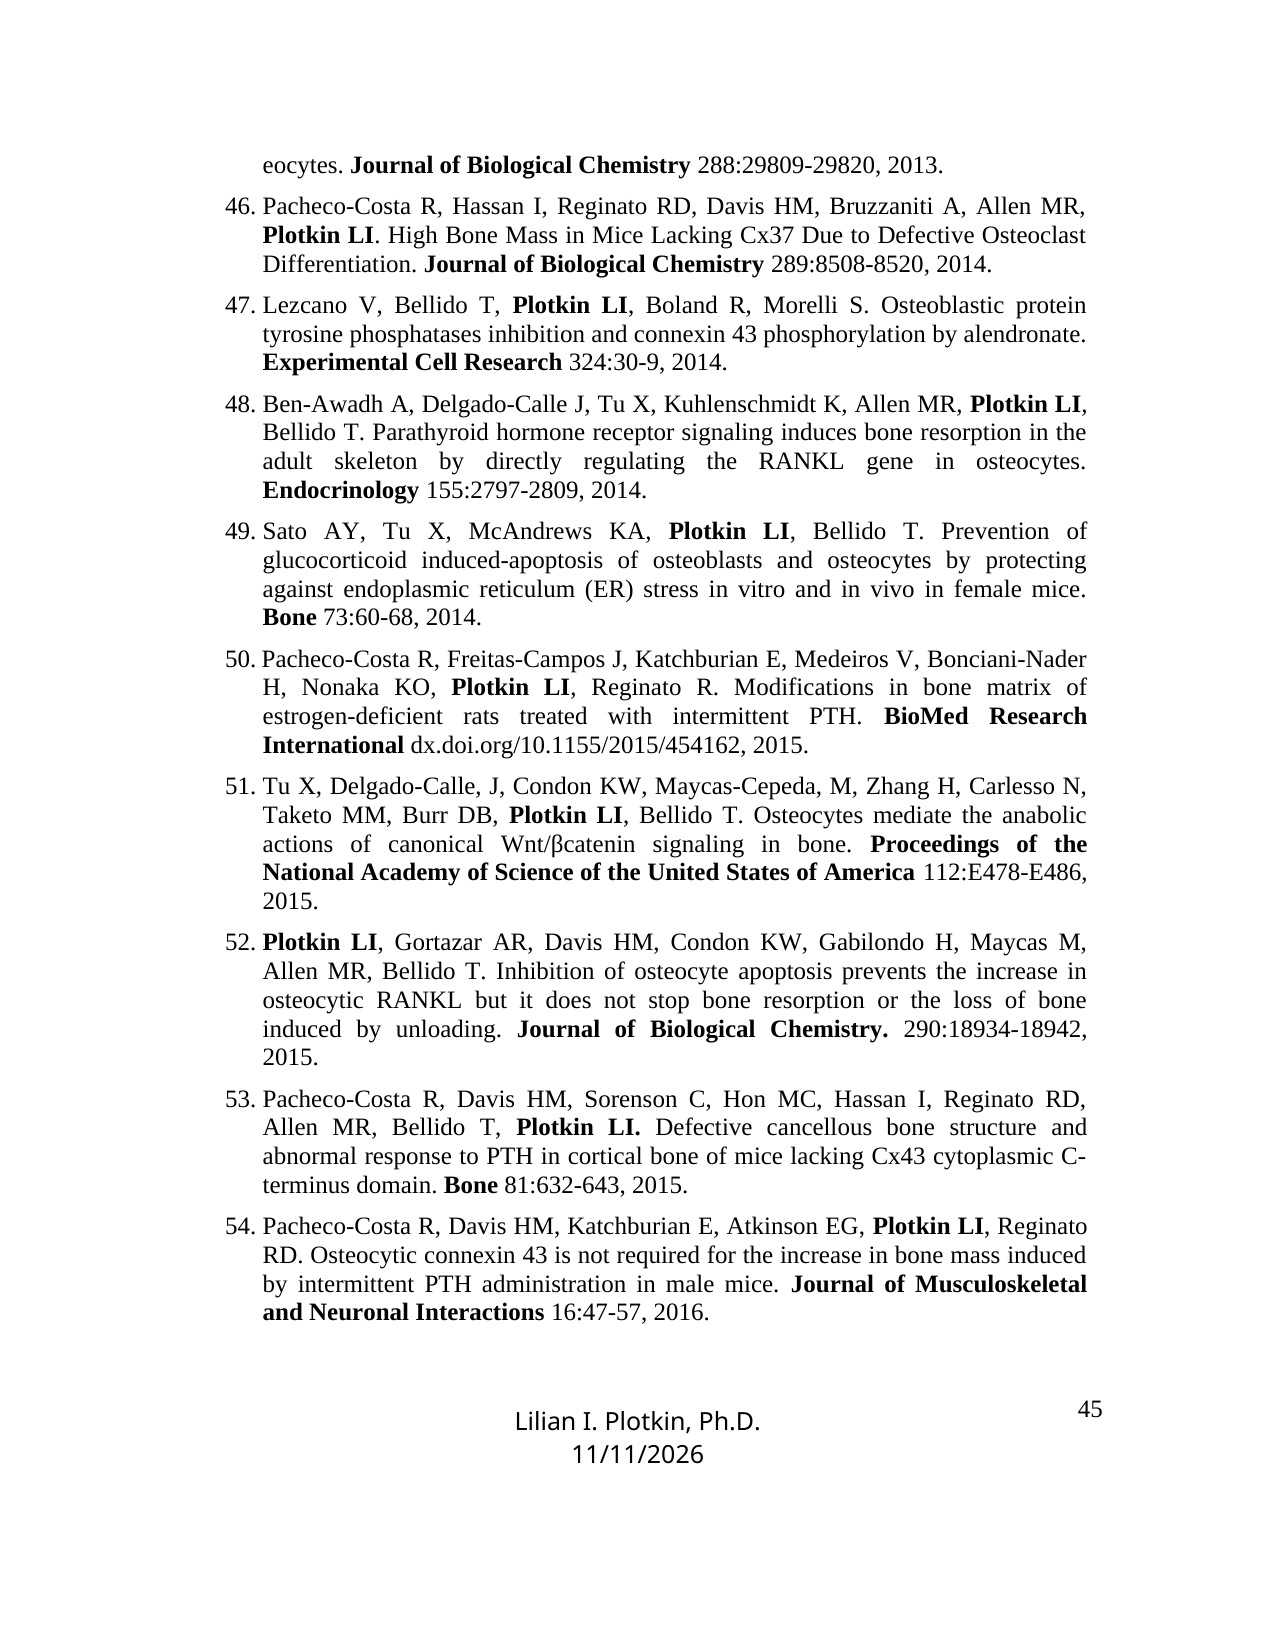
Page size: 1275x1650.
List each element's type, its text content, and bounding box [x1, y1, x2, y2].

list Pacheco-Costa R, Davis HM, Sorenson C, Hon MC, Hassan I, Reginato RD, Allen MR, Bellido T, Plotkin LI. Defective cancellous bone structure and abnormal response to PTH in cortical bone of mice lacking Cx43 cytoplasmic C-terminus domain. Bone 81:632-643, 2015. [225, 1084, 1087, 1199]
list Tu X, Delgado-Calle, J, Condon KW, Maycas-Cepeda, M, Zhang H, Carlesso N, Taketo MM, Burr DB, Plotkin LI, Bellido T. Osteocytes mediate the anabolic actions of canonical Wnt/βcatenin signaling in bone. Proceedings of the National Academy of Science of the United States of America 112:E478-E486, 2015. [225, 771, 1087, 915]
list Pacheco-Costa R, Freitas-Campos J, Katchburian E, Medeiros V, Bonciani-Nader H, Nonaka KO, Plotkin LI, Reginato R. Modifications in bone matrix of estrogen-deficient rats treated with intermittent PTH. BioMed Research International dx.doi.org/10.1155/2015/454162, 2015. [225, 644, 1087, 759]
list Pacheco-Costa R, Hassan I, Reginato RD, Davis HM, Bruzzaniti A, Allen MR, Plotkin LI. High Bone Mass in Mice Lacking Cx37 Due to Defective Osteoclast Differentiation. Journal of Biological Chemistry 289:8508-8520, 2014. [225, 191, 1087, 277]
list Ben-Awadh A, Delgado-Calle J, Tu X, Kuhlenschmidt K, Allen MR, Plotkin LI, Bellido T. Parathyroid hormone receptor signaling induces bone resorption in the adult skeleton by directly regulating the RANKL gene in osteocytes. Endocrinology 155:2797-2809, 2014. [225, 389, 1087, 504]
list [225, 150, 1087, 179]
list Lezcano V, Bellido T, Plotkin LI, Boland R, Morelli S. Osteoblastic protein tyrosine phosphatases inhibition and connexin 43 phosphorylation by alendronate. Experimental Cell Research 324:30-9, 2014. [225, 290, 1087, 376]
list Plotkin LI, Gortazar AR, Davis HM, Condon KW, Gabilondo H, Maycas M, Allen MR, Bellido T. Inhibition of osteocyte apoptosis prevents the increase in osteocytic RANKL but it does not stop bone resorption or the loss of bone induced by unloading. Journal of Biological Chemistry. 290:18934-18942, 2015. [225, 927, 1087, 1071]
list Pacheco-Costa R, Davis HM, Katchburian E, Atkinson EG, Plotkin LI, Reginato RD. Osteocytic connexin 43 is not required for the increase in bone mass induced by intermittent PTH administration in male mice. Journal of Musculoskeletal and Neuronal Interactions 16:47-57, 2016. [225, 1211, 1087, 1326]
list Sato AY, Tu X, McAndrews KA, Plotkin LI, Bellido T. Prevention of glucocorticoid induced-apoptosis of osteoblasts and osteocytes by protecting against endoplasmic reticulum (ER) stress in vitro and in vivo in female mice. Bone 73:60-68, 2014. [225, 516, 1087, 631]
